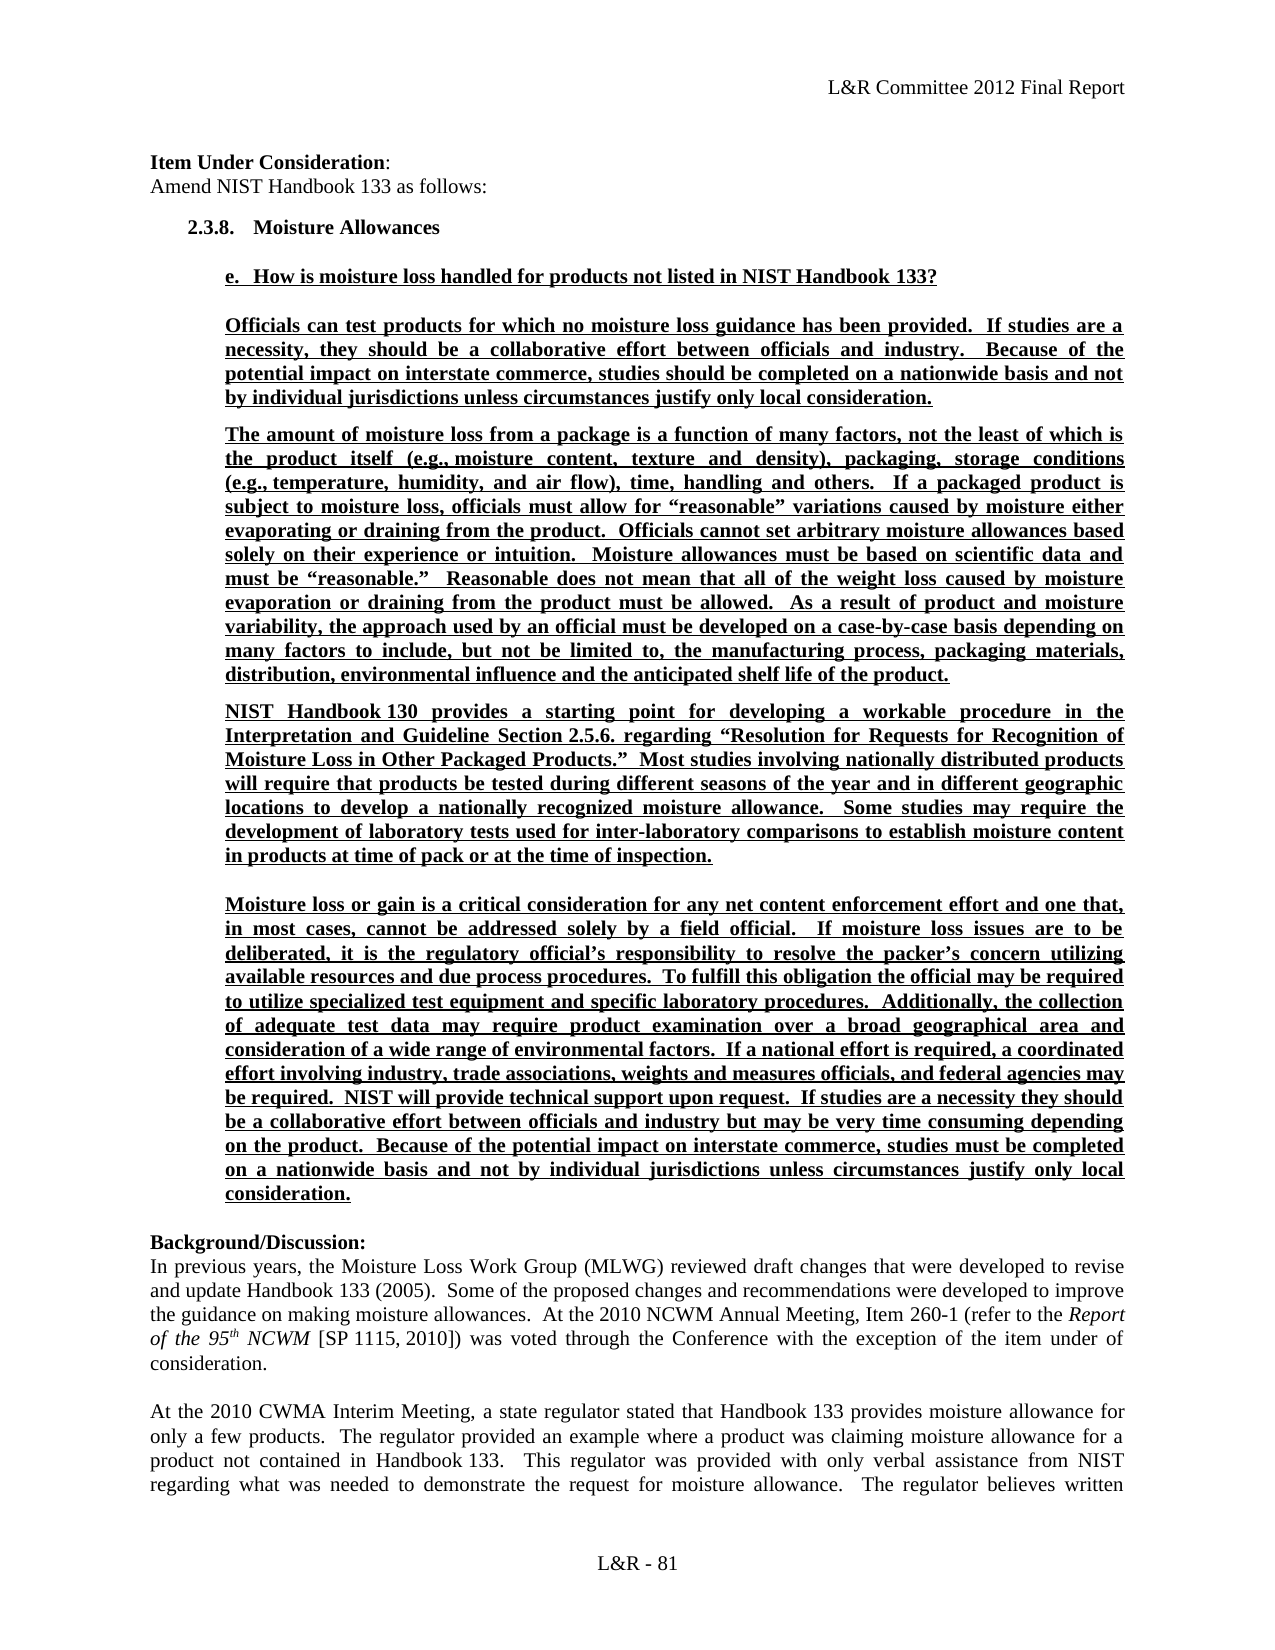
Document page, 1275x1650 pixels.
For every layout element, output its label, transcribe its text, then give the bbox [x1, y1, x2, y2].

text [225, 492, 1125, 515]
text Amend NIST Handbook 133 as follows: [150, 174, 1125, 198]
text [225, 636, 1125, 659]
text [150, 1399, 1125, 1496]
text Officials can test products for which no moisture loss guidance has been provided. If studies are a necessity, they should be a collaborative effort between officials and industry. Because of the potential impact on interstate commerce, studies should be completed on a nationwide basis and not by individual jurisdictions unless circumstances justify only local consideration. [225, 313, 1125, 358]
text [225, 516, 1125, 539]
text In previous years, the Moisture Loss Work Group (MLWG) reviewed draft changes that were developed to revise and update Handbook 133 (2005). Some of the proposed changes and recommendations were developed to improve the guidance on making moisture allowances. At the 2010 NCWM Annual Meeting, Item 260-1 (refer to the Report of the 95th NCWM [SP 1115, 2010]) was voted through the Conference with the exception of the item under of consideration. [150, 1254, 1125, 1374]
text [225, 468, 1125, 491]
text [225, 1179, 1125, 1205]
text Officials can test products for which no moisture loss guidance has been provided. If studies are a necessity, they should be a collaborative effort between officials and industry. Because of the potential impact on interstate commerce, studies should be completed on a nationwide basis and not by individual jurisdictions unless circumstances justify only local consideration. [225, 359, 1125, 409]
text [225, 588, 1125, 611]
text Background/Discussion: [150, 1230, 1125, 1254]
text Item Under Consideration: [150, 150, 1125, 174]
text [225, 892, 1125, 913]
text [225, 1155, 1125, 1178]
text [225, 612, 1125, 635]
text e. How is moisture loss handled for products not listed in NIST Handbook 133? [225, 264, 1125, 288]
text 2.3.8. Moisture Allowances [187, 215, 1125, 239]
